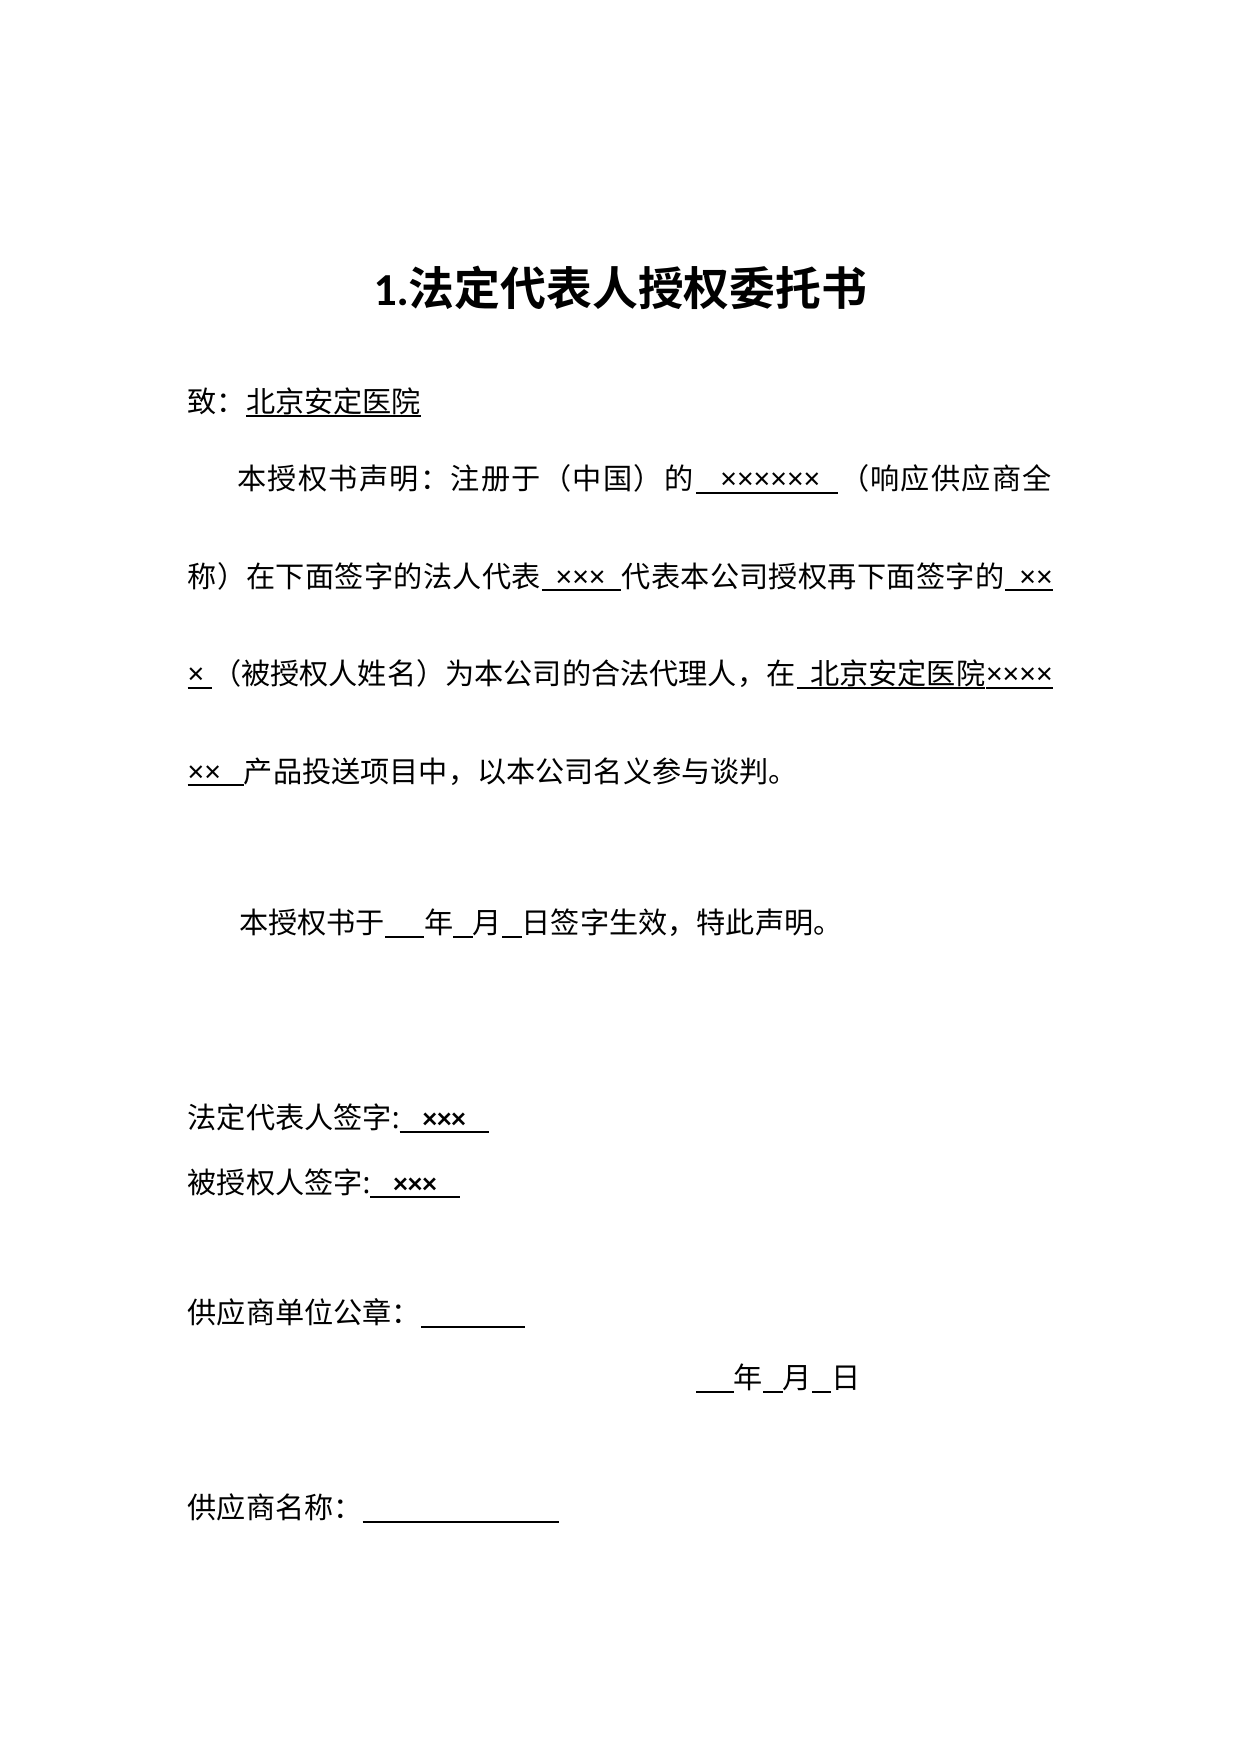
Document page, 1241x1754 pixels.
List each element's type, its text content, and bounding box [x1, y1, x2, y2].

text 供应商名称： [187, 1473, 1053, 1538]
text 本授权书声明：注册于（中国）的 ×××××× （响应供应商全称）在下面签字的法人代表 ××× 代表本公司授权再下面签字的 ××× （被授权人姓名）为本公司的合法代理人，在 北京安定医院×××××× 产品投送项目中，以本公司名义参与谈判。 [187, 444, 1053, 802]
text 被授权人签字: ××× [187, 1148, 1053, 1213]
text 本授权书于 年 月 日签字生效，特此声明。 [187, 888, 1053, 953]
text 供应商单位公章： [187, 1278, 1053, 1343]
text 法定代表人签字: ××× [187, 1083, 1053, 1148]
text 致：北京安定医院 [187, 367, 1053, 432]
text 1.法定代表人授权委托书 [187, 237, 1053, 334]
text 年 月 日 [187, 1343, 1053, 1408]
